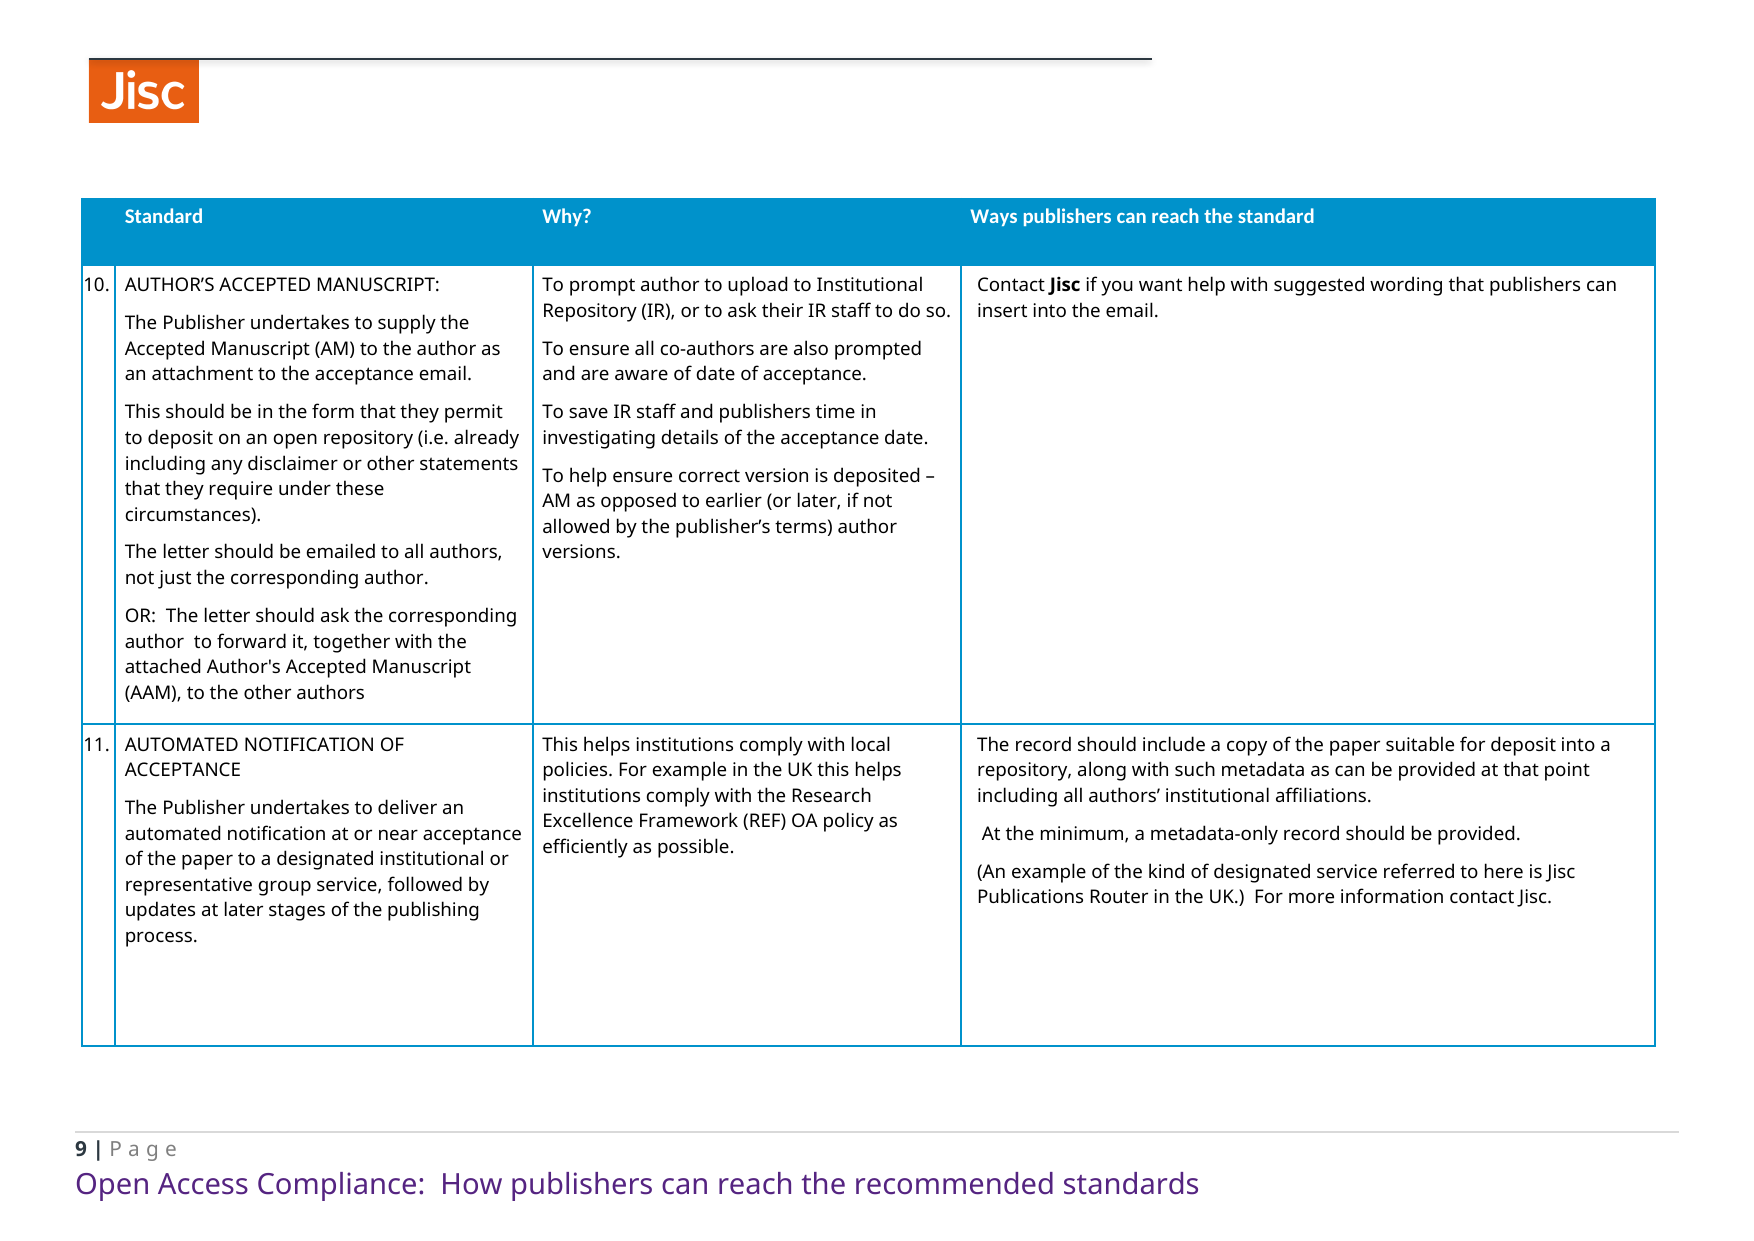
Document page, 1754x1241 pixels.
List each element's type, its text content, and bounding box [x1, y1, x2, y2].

table_cell This helps institutions comply with local policies. For example in the UK this helps institutions comply with the Research Excellence Framework (REF) OA policy as efficiently as possible. [534, 725, 960, 1045]
table_cell Contact Jisc if you want help with suggested wording that publishers can insert into the email. [962, 266, 1654, 723]
table_cell AUTHOR’S ACCEPTED MANUSCRIPT: The Publisher undertakes to supply the Accepted Manuscript (AM) to the author as an attachment to the acceptance email. This should be in the form that they permit to deposit on an open repository (i.e. already including any disclaimer or other statements that they require under these circumstances). The letter should be emailed to all authors, not just the corresponding author. OR: The letter should ask the corresponding author to forward it, together with the attached Author's Accepted Manuscript (AAM), to the other authors [116, 266, 532, 723]
table_header Standard [116, 198, 532, 264]
picture [88, 59, 199, 123]
table_header Ways publishers can reach the standard [962, 198, 1654, 264]
table_cell The record should include a copy of the paper suitable for deposit into a repository, along with such metadata as can be provided at that point including all authors’ institutional affiliations. At the minimum, a metadata-only record should be provided. (An example of the kind of designated service referred to here is Jisc Publications Router in the UK.) For more information contact Jisc. [962, 725, 1654, 1045]
table_cell AUTOMATED NOTIFICATION OF ACCEPTANCE The Publisher undertakes to deliver an automated notification at or near acceptance of the paper to a designated institutional or representative group service, followed by updates at later stages of the publishing process. [116, 725, 532, 1045]
table_cell [83, 725, 114, 1045]
table_header [83, 198, 114, 264]
table_cell [83, 266, 114, 723]
table_cell To prompt author to upload to Institutional Repository (IR), or to ask their IR staff to do so. To ensure all co-authors are also prompted and are aware of date of acceptance. To save IR staff and publishers time in investigating details of the acceptance date. To help ensure correct version is deposited – AM as opposed to earlier (or later, if not allowed by the publisher’s terms) author versions. [534, 266, 960, 723]
table_header Why? [534, 198, 960, 264]
